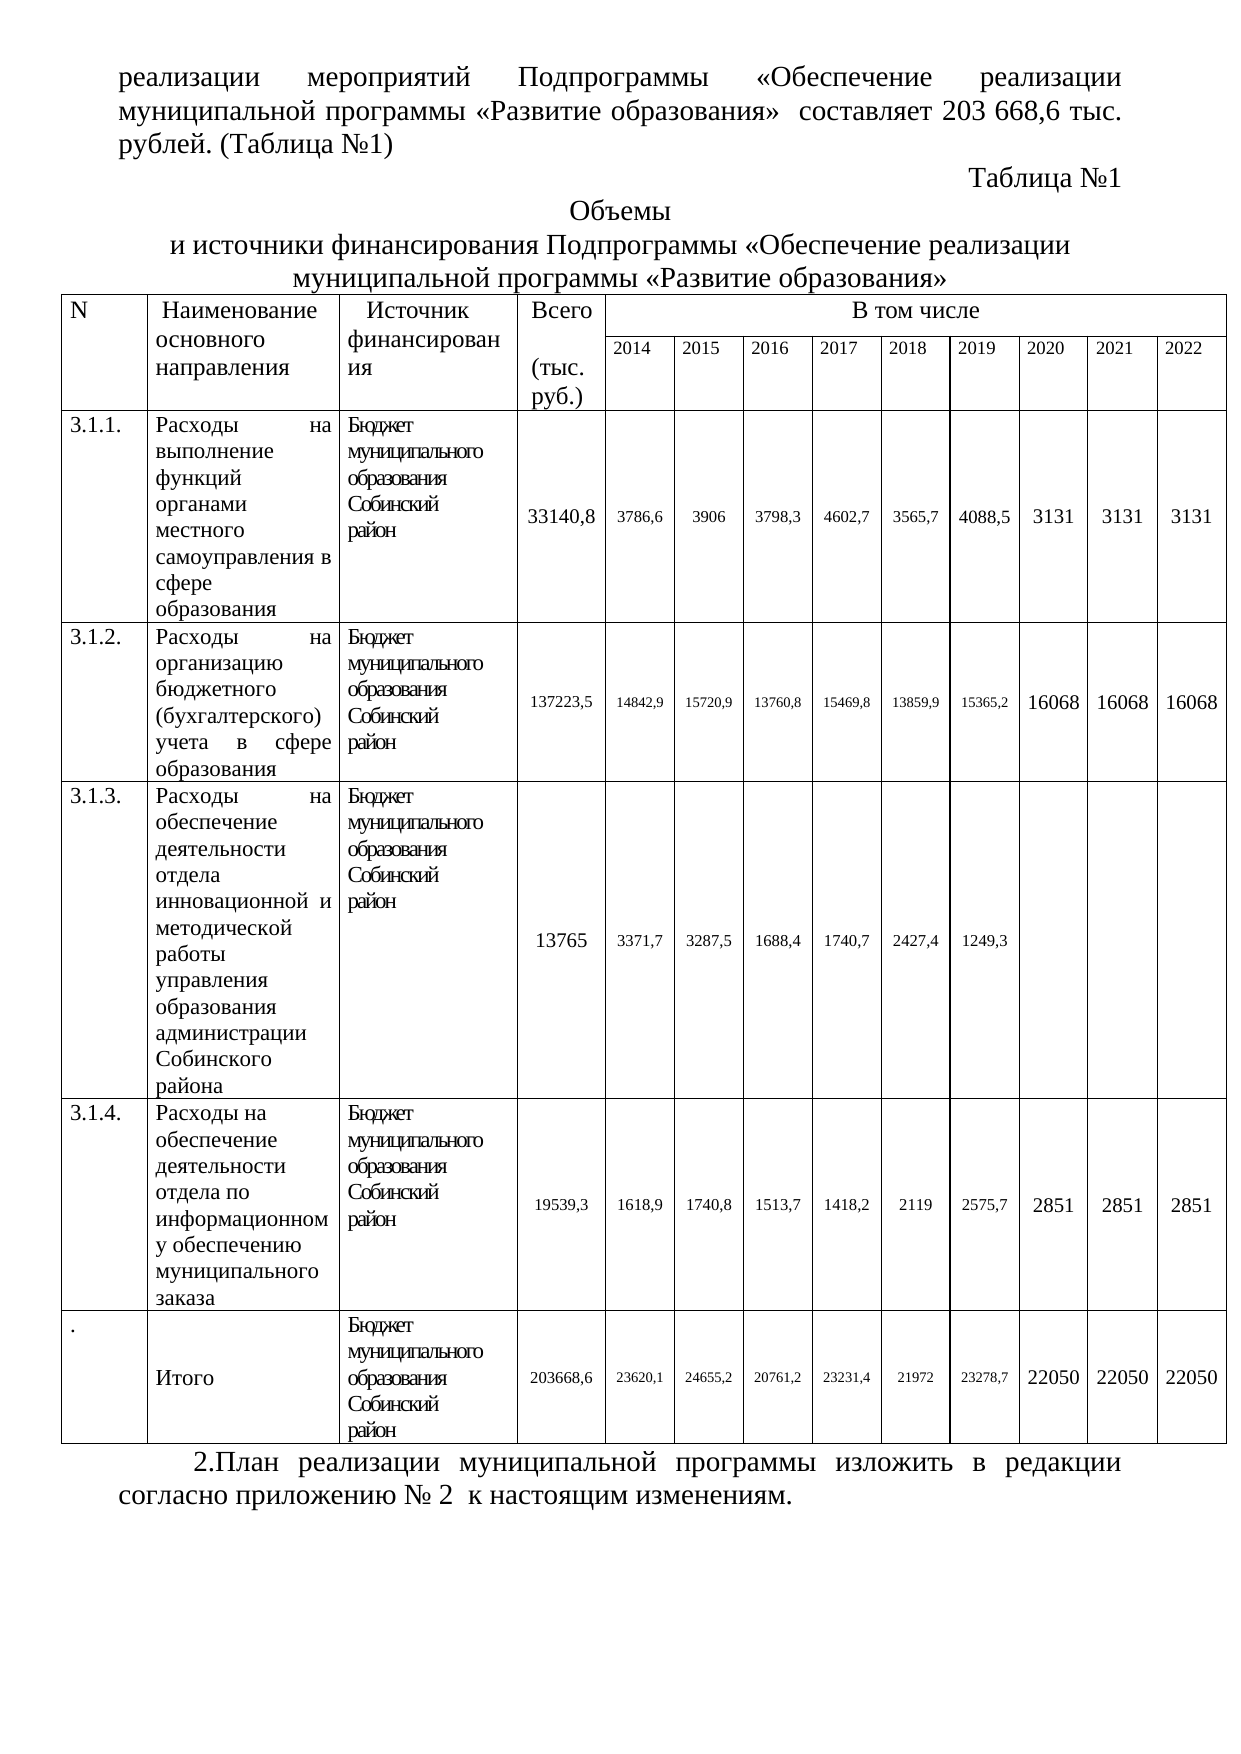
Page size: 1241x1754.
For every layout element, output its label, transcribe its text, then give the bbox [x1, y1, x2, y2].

table_cell 3131 [1020, 411, 1087, 622]
table_cell 1618,9 [606, 1099, 674, 1310]
table_cell 24655,2 [675, 1311, 743, 1443]
text и источники финансирования Подпрограммы «Обеспечение реализации муниципальной программы «Развитие образования» [118, 227, 1122, 294]
table_cell 2851 [1088, 1099, 1157, 1310]
table_cell 3371,7 [606, 782, 674, 1098]
table_header Всего (тыс. руб.) [518, 295, 605, 410]
table_cell 3565,7 [882, 411, 949, 622]
table_cell 33140,8 [518, 411, 605, 622]
table_cell 15365,2 [951, 623, 1019, 781]
table_cell Бюджет муниципального образования Собинский район [340, 782, 517, 1098]
table_cell 13859,9 [882, 623, 949, 781]
table_cell Расходы на организацию бюджетного (бухгалтерского) учета в сфере образования [148, 623, 339, 781]
table_header Наименование основного направления [148, 295, 339, 410]
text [118, 59, 1122, 160]
text 2.План реализации муниципальной программы изложить в редакции согласно приложению № 2 к настоящим изменениям. [118, 1444, 1122, 1511]
table_cell Бюджет муниципального образования Собинский район [340, 1099, 517, 1310]
table_cell Итого [148, 1311, 339, 1443]
table_cell 3287,5 [675, 782, 743, 1098]
table_cell . [62, 1311, 147, 1443]
table_cell 2575,7 [951, 1099, 1019, 1310]
table_cell 2016 [744, 337, 812, 410]
table_cell 20761,2 [744, 1311, 812, 1443]
table_cell Бюджет муниципального образования Собинский район [340, 623, 517, 781]
table_cell Расходы на обеспечение деятельности отдела по информационному обеспечению муниципального заказа [148, 1099, 339, 1310]
table_cell 2119 [882, 1099, 949, 1310]
table_cell 16068 [1158, 623, 1226, 781]
table_cell 2017 [813, 337, 881, 410]
table_cell 2018 [882, 337, 949, 410]
table_cell 4088,5 [951, 411, 1019, 622]
text Таблица №1 [118, 160, 1122, 193]
table_cell 2014 [606, 337, 674, 410]
table_cell 16068 [1020, 623, 1087, 781]
table_cell 21972 [882, 1311, 949, 1443]
table_cell Расходы на выполнение функций органами местного самоуправления в сфере образования [148, 411, 339, 622]
table_cell 3786,6 [606, 411, 674, 622]
table_cell 19539,3 [518, 1099, 605, 1310]
table_cell 2022 [1158, 337, 1226, 410]
table_cell 2427,4 [882, 782, 949, 1098]
table_cell 1688,4 [744, 782, 812, 1098]
table_cell 1740,7 [813, 782, 881, 1098]
table_header В том числе [606, 295, 1226, 336]
table_cell 3.1.1. [62, 411, 147, 622]
table_cell 2019 [951, 337, 1019, 410]
table_cell 2020 [1020, 337, 1087, 410]
table_cell 13760,8 [744, 623, 812, 781]
table_header Источник финансирования [340, 295, 517, 410]
table_cell 23620,1 [606, 1311, 674, 1443]
table_cell 22050 [1020, 1311, 1087, 1443]
table_cell 2021 [1088, 337, 1157, 410]
table_header N [62, 295, 147, 410]
table_cell 1418,2 [813, 1099, 881, 1310]
table_cell 3798,3 [744, 411, 812, 622]
table_cell 203668,6 [518, 1311, 605, 1443]
table_cell 2851 [1158, 1099, 1226, 1310]
table_cell 23231,4 [813, 1311, 881, 1443]
table_cell 22050 [1158, 1311, 1226, 1443]
table_cell 3.1.3. [62, 782, 147, 1098]
table_cell Расходы на обеспечение деятельности отдела инновационной и методической работы управления образования администрации Собинского района [148, 782, 339, 1098]
table_cell 22050 [1088, 1311, 1157, 1443]
table_cell 1513,7 [744, 1099, 812, 1310]
text Объемы [118, 193, 1122, 227]
table_cell 3.1.2. [62, 623, 147, 781]
table_cell 15720,9 [675, 623, 743, 781]
table_cell 2851 [1020, 1099, 1087, 1310]
table_cell 3.1.4. [62, 1099, 147, 1310]
table_cell 23278,7 [951, 1311, 1019, 1443]
table_cell [1020, 782, 1087, 1098]
table_cell 3131 [1088, 411, 1157, 622]
table_cell 1249,3 [951, 782, 1019, 1098]
table_cell 4602,7 [813, 411, 881, 622]
table_cell 2015 [675, 337, 743, 410]
table_cell 3131 [1158, 411, 1226, 622]
table_cell 14842,9 [606, 623, 674, 781]
table_cell [1088, 782, 1157, 1098]
table_cell 1740,8 [675, 1099, 743, 1310]
table_cell Бюджет муниципального образования Собинский район [340, 411, 517, 622]
table_cell 15469,8 [813, 623, 881, 781]
table_cell Бюджет муниципального образования Собинский район [340, 1311, 517, 1443]
table_cell [1158, 782, 1226, 1098]
table_cell 3906 [675, 411, 743, 622]
table_cell 13765 [518, 782, 605, 1098]
table_cell 137223,5 [518, 623, 605, 781]
table_cell 16068 [1088, 623, 1157, 781]
